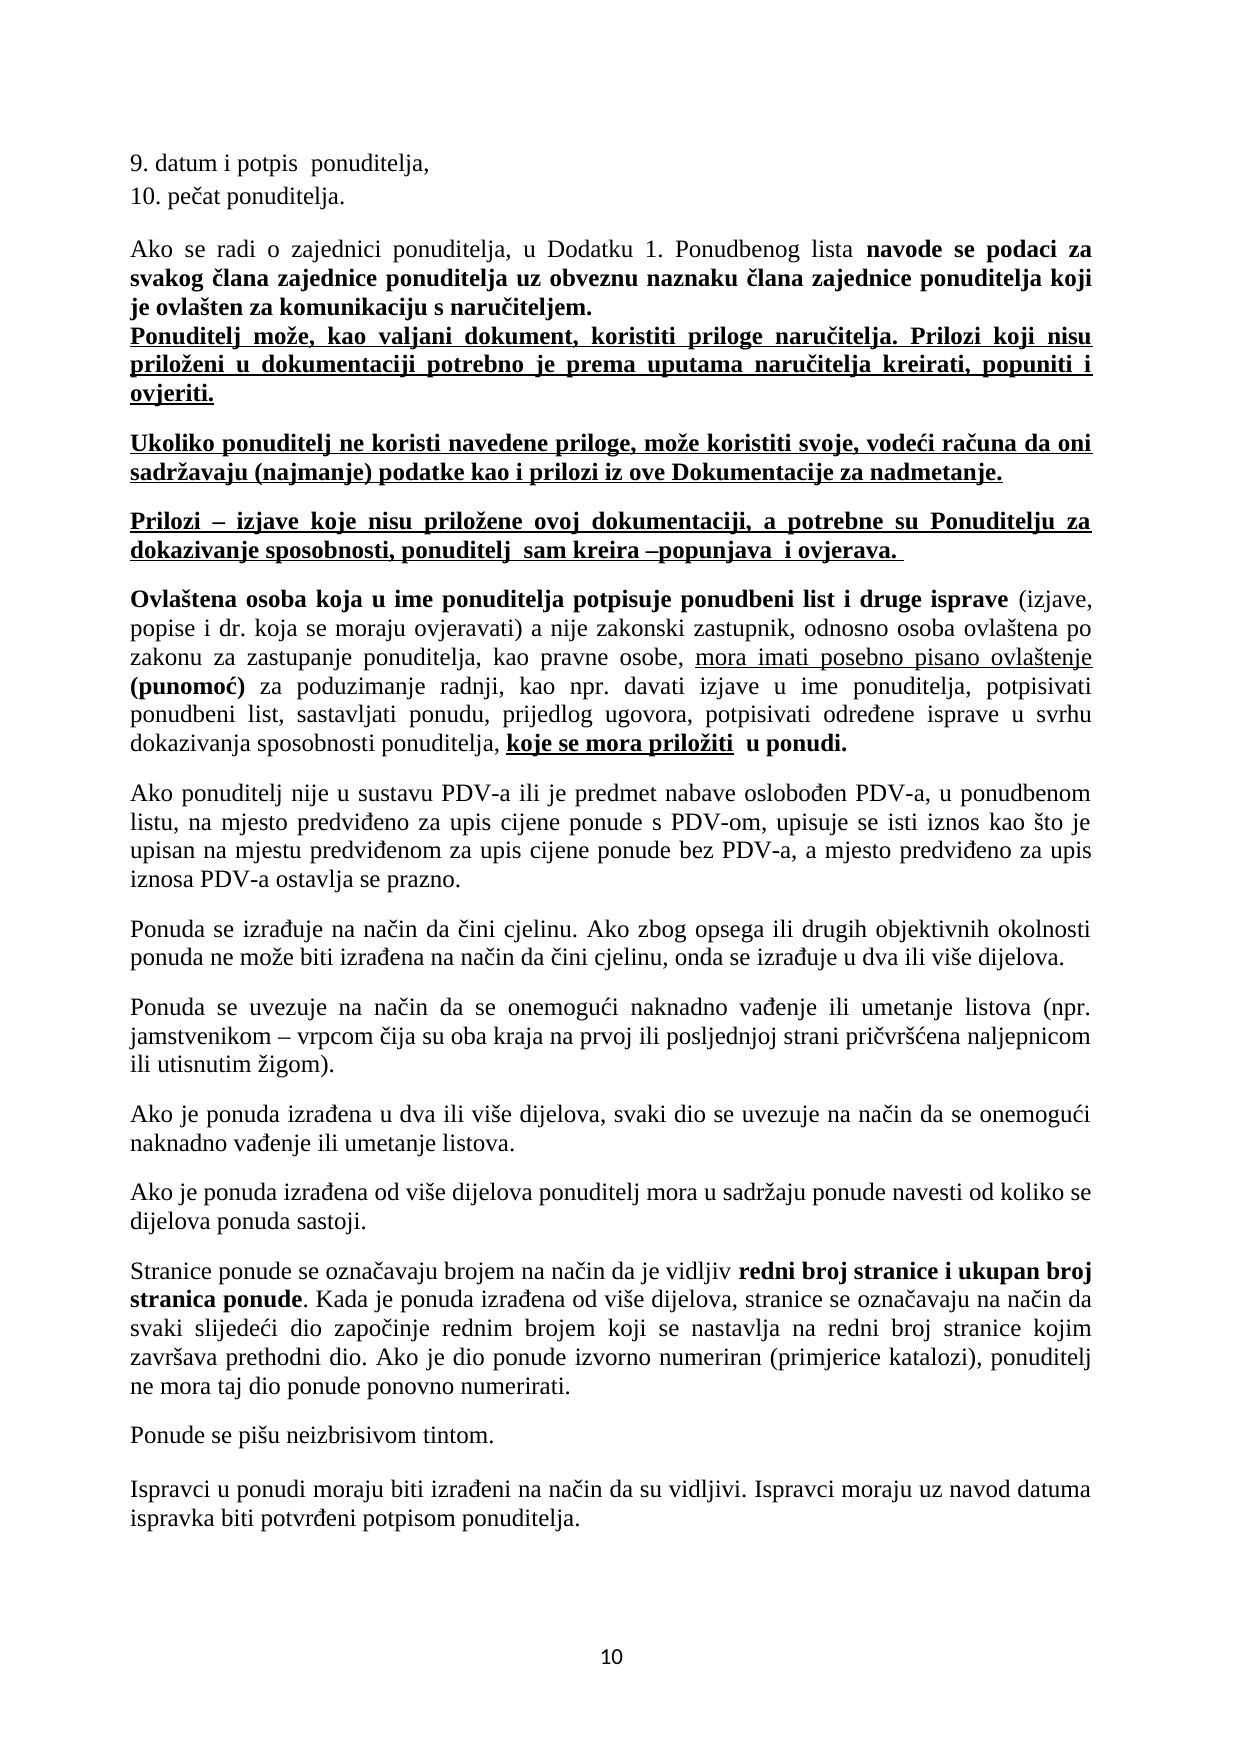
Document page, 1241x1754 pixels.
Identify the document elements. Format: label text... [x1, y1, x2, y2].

text Ako se radi o zajednici ponuditelja, u Dodatku 1. Ponudbenog lista navode se podaci za svakog člana zajednice ponuditelja uz obveznu naznaku člana zajednice ponuditelja koji je ovlašten za komunikaciju s naručiteljem. [130, 234, 1092, 321]
text Ukoliko ponuditelj ne koristi navedene priloge, može koristiti svoje, vodeći računa da oni sadržavaju (najmanje) podatke kao i prilozi iz ove Dokumentacije za nadmetanje. [130, 454, 1092, 485]
text Ovlaštena osoba koja u ime ponuditelja potpisuje ponudbeni list i druge isprave (izjave, popise i dr. koja se moraju ovjeravati) a nije zakonski zastupnik, odnosno osoba ovlaštena po zakonu za zastupanje ponuditelja, kao pravne osobe, mora imati posebno pisano ovlaštenje (punomoć) za poduzimanje radnji, kao npr. davati izjave u ime ponuditelja, potpisivati ponudbeni list, sastavljati ponudu, prijedlog ugovora, potpisivati određene isprave u svrhu dokazivanja sposobnosti ponuditelja, koje se mora priložiti u ponudi. [130, 584, 1092, 757]
text Ukoliko ponuditelj ne koristi navedene priloge, može koristiti svoje, vodeći računa da oni sadržavaju (najmanje) podatke kao i prilozi iz ove Dokumentacije za nadmetanje. [130, 428, 1092, 453]
text Prilozi – izjave koje nisu priložene ovoj dokumentaciji, a potrebne su Ponuditelju za dokazivanje sposobnosti, ponuditelj sam kreira –popunjava i ovjerava. [130, 506, 1092, 531]
text 9. datum i potpis ponuditelja, [130, 148, 1092, 176]
text Ako ponuditelj nije u sustavu PDV-a ili je predmet nabave oslobođen PDV-a, u ponudbenom listu, na mjesto predviđeno za upis cijene ponude s PDV-om, upisuje se isti iznos kao što je upisan na mjestu predviđenom za upis cijene ponude bez PDV-a, a mjesto predviđeno za upis iznosa PDV-a ostavlja se prazno. [130, 778, 1092, 893]
text Ponuditelj može, kao valjani dokument, koristiti priloge naručitelja. Prilozi koji nisu priloženi u dokumentaciji potrebno je prema uputama naručitelja kreirati, popuniti i ovjeriti. [130, 376, 1092, 407]
text Ponuditelj može, kao valjani dokument, koristiti priloge naručitelja. Prilozi koji nisu priloženi u dokumentaciji potrebno je prema uputama naručitelja kreirati, popuniti i ovjeriti. [130, 347, 1092, 374]
text Ako je ponuda izrađena od više dijelova ponuditelj mora u sadržaju ponude navesti od koliko se dijelova ponuda sastoji. [130, 1177, 1092, 1235]
text Prilozi – izjave koje nisu priložene ovoj dokumentaciji, a potrebne su Ponuditelju za dokazivanje sposobnosti, ponuditelj sam kreira –popunjava i ovjerava. [130, 533, 1092, 564]
text Ako je ponuda izrađena u dva ili više dijelova, svaki dio se uvezuje na način da se onemogući naknadno vađenje ili umetanje listova. [130, 1099, 1092, 1157]
text Stranice ponude se označavaju brojem na način da je vidljiv redni broj stranice i ukupan broj stranica ponude. Kada je ponuda izrađena od više dijelova, stranice se označavaju na način da svaki slijedeći dio započinje rednim brojem koji se nastavlja na redni broj stranice kojim završava prethodni dio. Ako je dio ponude izvorno numeriran (primjerice katalozi), ponuditelj ne mora taj dio ponude ponovno numerirati. [130, 1256, 1092, 1399]
text Ponuda se uvezuje na način da se onemogući naknadno vađenje ili umetanje listova (npr. jamstvenikom – vrpcom čija su oba kraja na prvoj ili posljednjoj strani pričvršćena naljepnicom ili utisnutim žigom). [130, 992, 1092, 1078]
text 10. pečat ponuditelja. [130, 181, 1092, 209]
text Ispravci u ponudi moraju biti izrađeni na način da su vidljivi. Ispravci moraju uz navod datuma ispravka biti potvrđeni potpisom ponuditelja. [130, 1474, 1092, 1532]
text Ponuda se izrađuje na način da čini cjelinu. Ako zbog opsega ili drugih objektivnih okolnosti ponuda ne može biti izrađena na način da čini cjelinu, onda se izrađuje u dva ili više dijelova. [130, 914, 1092, 971]
text Ponuditelj može, kao valjani dokument, koristiti priloge naručitelja. Prilozi koji nisu priloženi u dokumentaciji potrebno je prema uputama naručitelja kreirati, popuniti i ovjeriti. [130, 321, 1092, 346]
text Ponude se pišu neizbrisivom tintom. [130, 1420, 1092, 1449]
